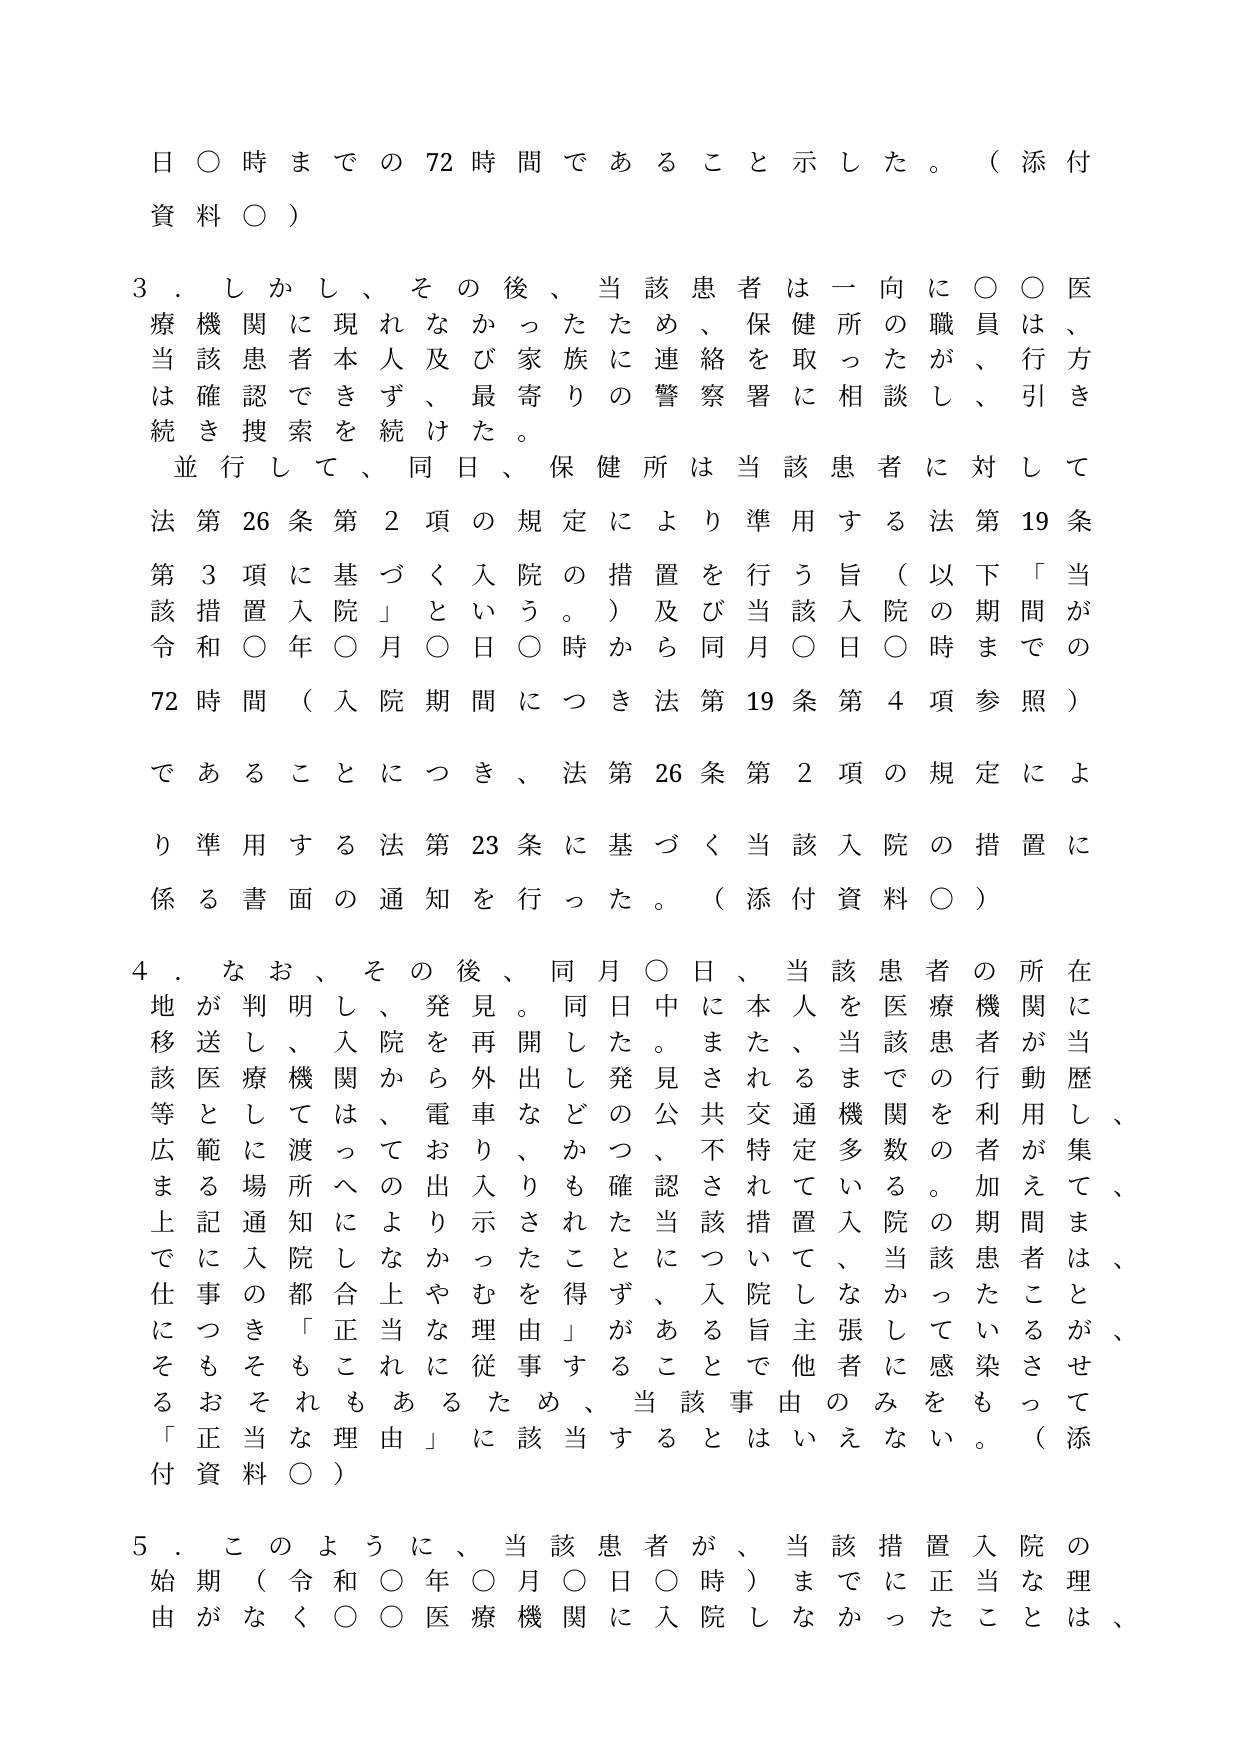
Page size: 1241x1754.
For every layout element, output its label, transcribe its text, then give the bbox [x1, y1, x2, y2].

text ４．なお、その後、同月○日、当該患者の所在地が判明し、発見。同日中に本人を医療機関に移送し、入院を再開した。また、当該患者が当該医療機関から外出し発見されるまでの行動歴等としては、電車などの公共交通機関を利用し、広範に渡っており、かつ、不特定多数の者が集まる場所への出入りも確認されている。加えて、上記通知により示された当該措置入院の期間までに入院しなかったことについて、当該患者は、仕事の都合上やむを得ず、入院しなかったことにつき「正当な理由」がある旨主張しているが、そもそもこれに従事することで他者に感染させるおそれもあるため、当該事由のみをもって「正当な理由」に該当するとはいえない。（添付資料○） [127, 951, 1113, 1490]
text 並行して、同日、保健所は当該患者に対して、法第26条第２項の規定により準用する法第19条第３項に基づく入院の措置を行う旨（以下「当該措置入院」という。）及び当該入院の期間が令和○年○月○日○時から同月○日○時までの72時間（入院期間につき法第19条第４項参照）であることにつき、法第26条第２項の規定により準用する法第23条に基づく当該入院の措置に係る書面の通知を行った。（添付資料○） [150, 448, 1113, 915]
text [127, 1526, 1113, 1634]
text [127, 124, 1113, 232]
text ３．しかし、その後、当該患者は一向に○○医療機関に現れなかったため、保健所の職員は、当該患者本人及び家族に連絡を取ったが、行方は確認できず、最寄りの警察署に相談し、引き続き捜索を続けた。 [127, 268, 1113, 448]
